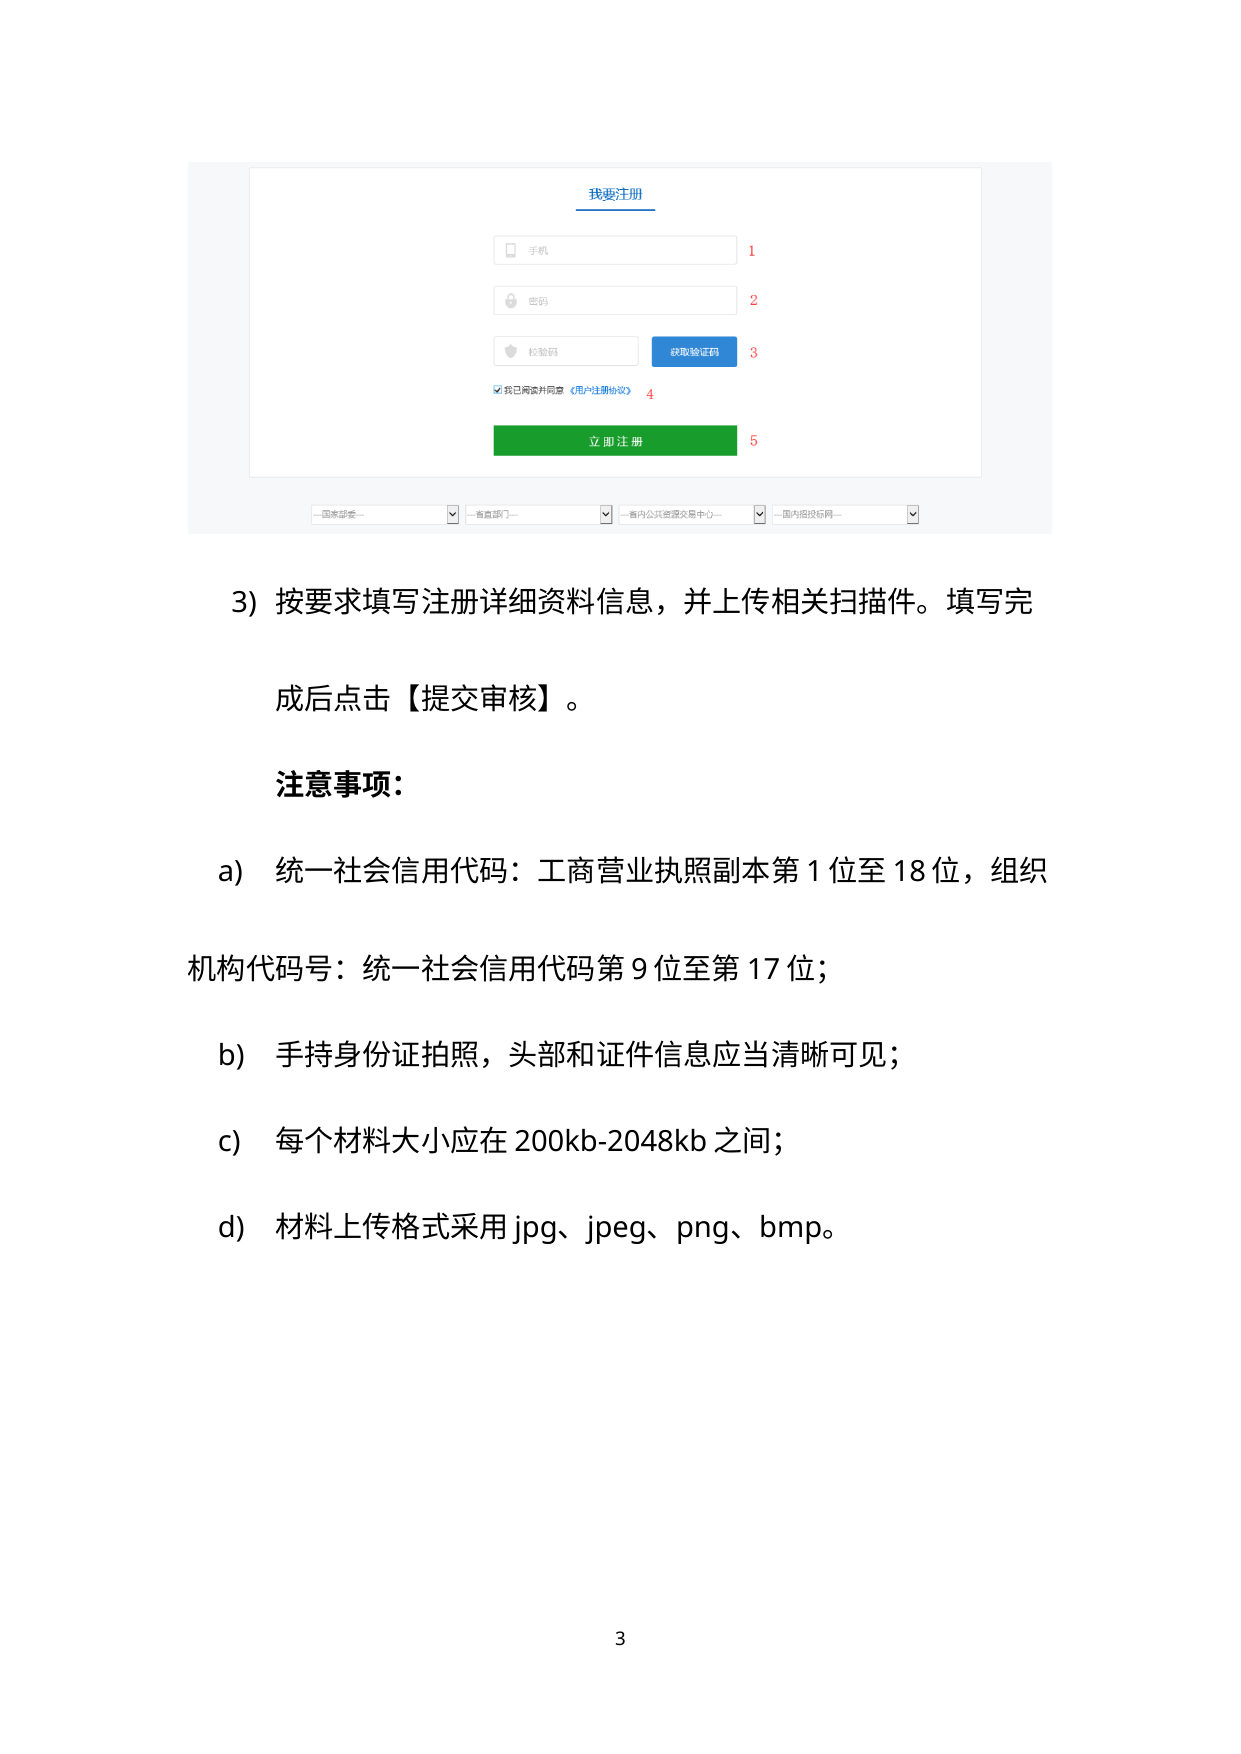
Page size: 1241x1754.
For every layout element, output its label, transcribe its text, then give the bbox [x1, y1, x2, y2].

list 每个材料大小应在200kb-2048kb之间； [187, 1106, 1053, 1171]
list 注意事项： [275, 751, 1053, 816]
list 统一社会信用代码：工商营业执照副本第1位至18位，组织机构代码号：统一社会信用代码第9位至第17位； [187, 837, 1053, 999]
list 材料上传格式采用jpg、jpeg、png、bmp。 [187, 1193, 1053, 1258]
picture [187, 162, 1053, 534]
list 按要求填写注册详细资料信息，并上传相关扫描件。填写完成后点击【提交审核】。 [231, 567, 1053, 729]
list 手持身份证拍照，头部和证件信息应当清晰可见； [187, 1020, 1053, 1085]
